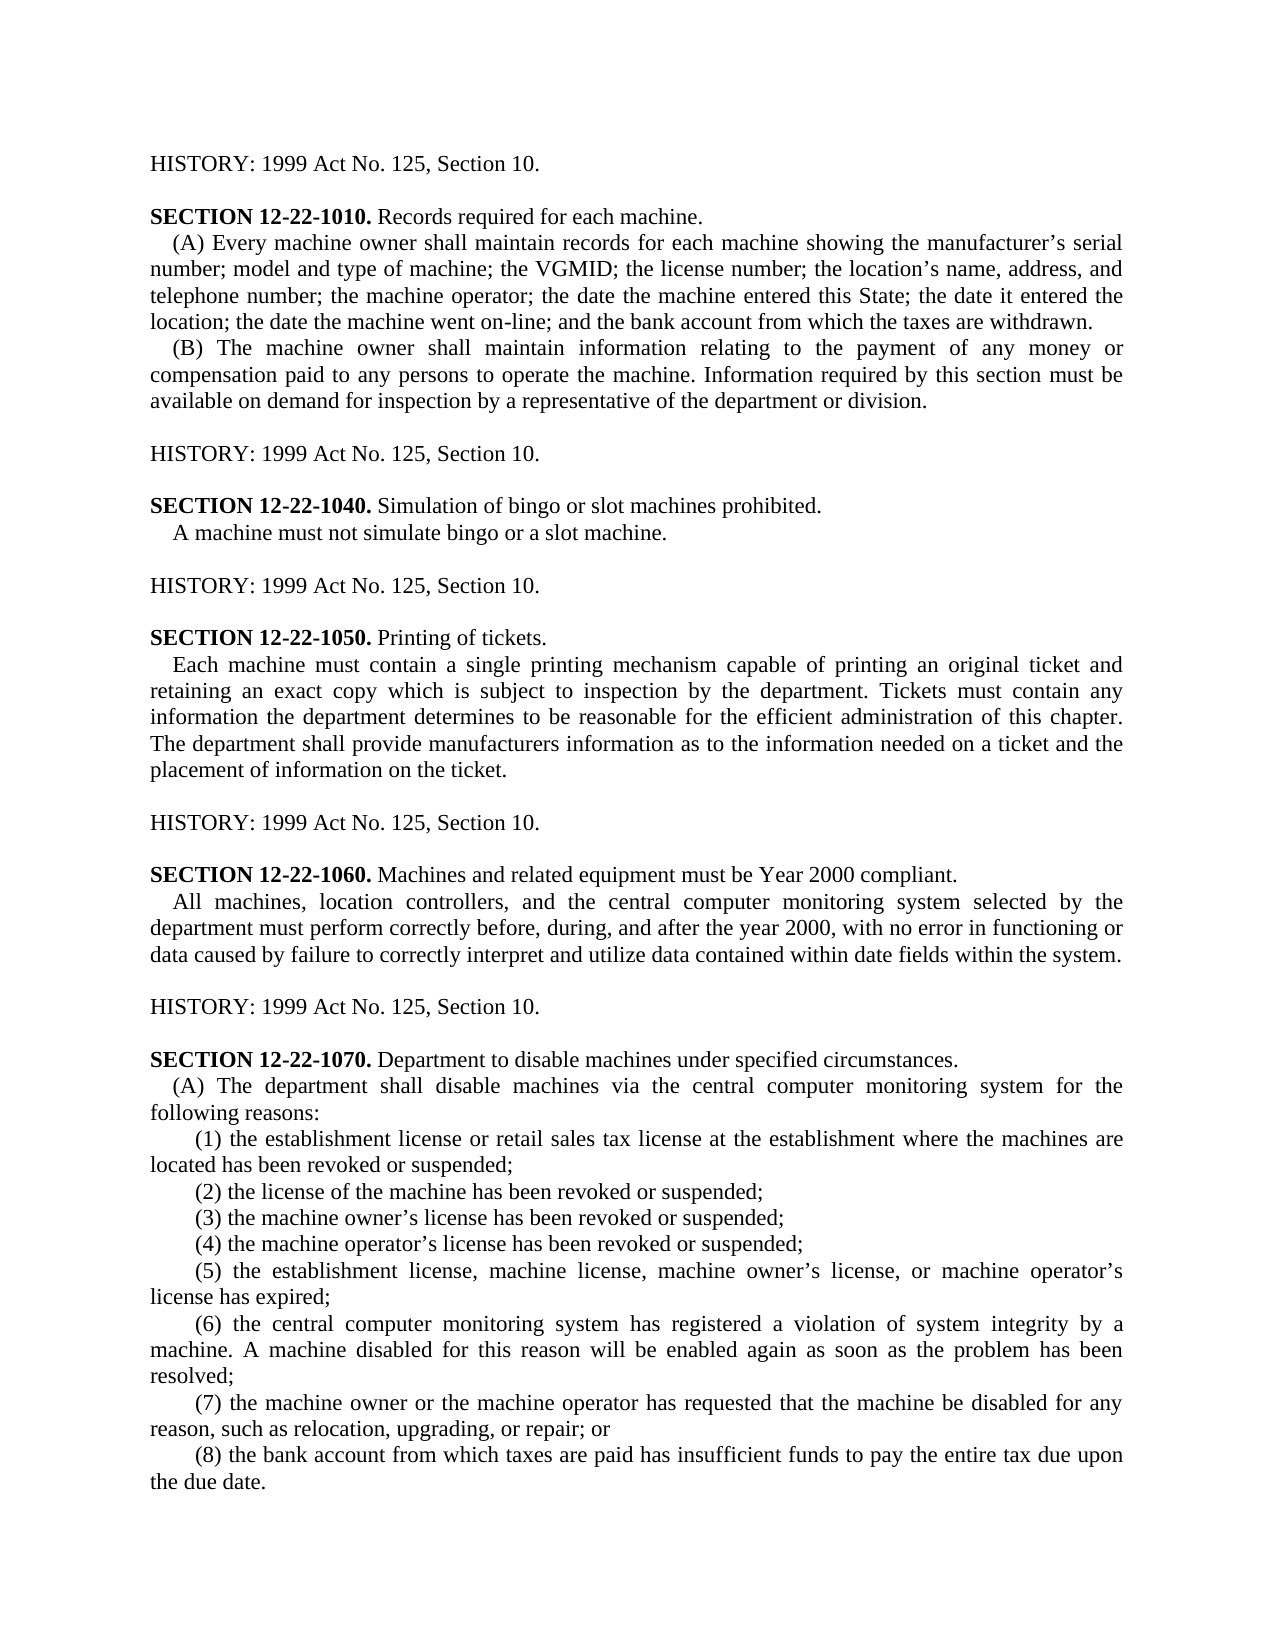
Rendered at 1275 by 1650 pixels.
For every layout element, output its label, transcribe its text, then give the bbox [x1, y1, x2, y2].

text (8) the bank account from which taxes are paid has insufficient funds to pay the entire tax due upon the due date. [150, 1441, 1125, 1494]
text HISTORY: 1999 Act No. 125, Section 10. [150, 150, 1125, 176]
text (A) Every machine owner shall maintain records for each machine showing the manufacturer’s serial number; model and type of machine; the VGMID; the license number; the location’s name, address, and telephone number; the machine operator; the date the machine entered this State; the date it entered the location; the date the machine went on-line; and the bank account from which the taxes are withdrawn. [150, 229, 1125, 334]
text (A) The department shall disable machines via the central computer monitoring system for the following reasons: [150, 1072, 1125, 1125]
text HISTORY: 1999 Act No. 125, Section 10. [150, 572, 1125, 598]
text SECTION 12-22-1040. Simulation of bingo or slot machines prohibited. [150, 493, 1125, 519]
text (B) The machine owner shall maintain information relating to the payment of any money or compensation paid to any persons to operate the machine. Information required by this section must be available on demand for inspection by a representative of the department or division. [150, 334, 1125, 413]
text Each machine must contain a single printing mechanism capable of printing an original ticket and retaining an exact copy which is subject to inspection by the department. Tickets must contain any information the department determines to be reasonable for the efficient administration of this chapter. The department shall provide manufacturers information as to the information needed on a ticket and the placement of information on the ticket. [150, 651, 1125, 782]
text (3) the machine owner’s license has been revoked or suspended; [150, 1204, 1125, 1231]
text (7) the machine owner or the machine operator has requested that the machine be disabled for any reason, such as relocation, upgrading, or repair; or [150, 1389, 1125, 1441]
text (6) the central computer monitoring system has registered a violation of system integrity by a machine. A machine disabled for this reason will be enabled again as soon as the problem has been resolved; [150, 1309, 1125, 1389]
text All machines, location controllers, and the central computer monitoring system selected by the department must perform correctly before, during, and after the year 2000, with no error in functioning or data caused by failure to correctly interpret and utilize data contained within date fields within the system. [150, 888, 1125, 967]
text (5) the establishment license, machine license, machine owner’s license, or machine operator’s license has expired; [150, 1257, 1125, 1309]
text (4) the machine operator’s license has been revoked or suspended; [150, 1231, 1125, 1257]
text (1) the establishment license or retail sales tax license at the establishment where the machines are located has been revoked or suspended; [150, 1125, 1125, 1178]
text SECTION 12-22-1070. Department to disable machines under specified circumstances. [150, 1046, 1125, 1072]
text (2) the license of the machine has been revoked or suspended; [150, 1178, 1125, 1204]
text SECTION 12-22-1050. Printing of tickets. [150, 624, 1125, 651]
text HISTORY: 1999 Act No. 125, Section 10. [150, 809, 1125, 835]
text SECTION 12-22-1060. Machines and related equipment must be Year 2000 compliant. [150, 862, 1125, 888]
text SECTION 12-22-1010. Records required for each machine. [150, 203, 1125, 229]
text A machine must not simulate bingo or a slot machine. [150, 519, 1125, 545]
text HISTORY: 1999 Act No. 125, Section 10. [150, 993, 1125, 1020]
text HISTORY: 1999 Act No. 125, Section 10. [150, 440, 1125, 466]
